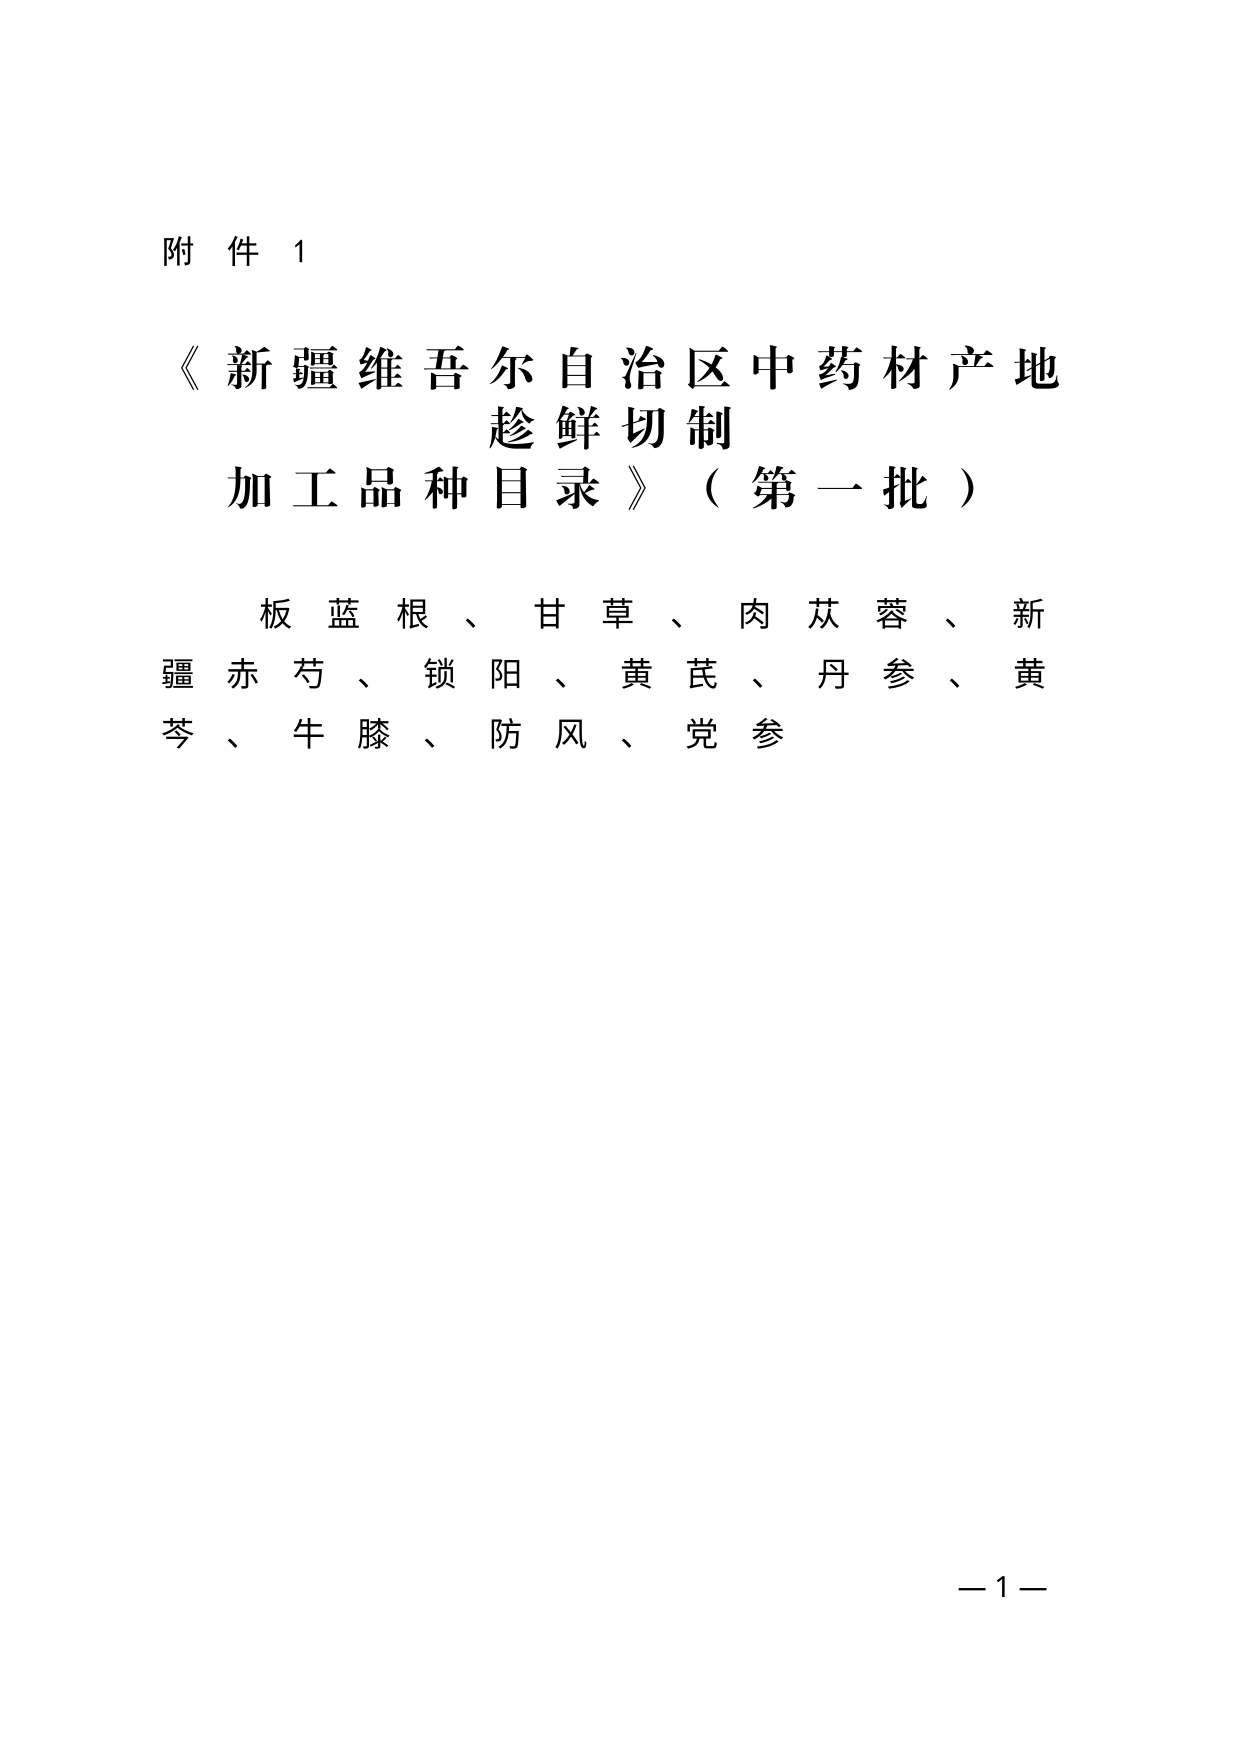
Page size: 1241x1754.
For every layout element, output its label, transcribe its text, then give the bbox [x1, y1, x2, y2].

subtitle 加工品种目录》（第一批） [161, 461, 1079, 521]
subtitle 《新疆维吾尔自治区中药材产地趁鲜切制 [161, 340, 1079, 461]
text 板蓝根、甘草、肉苁蓉、新疆赤芍、锁阳、黄芪、丹参、黄芩、牛膝、防风、党参 [161, 581, 1079, 762]
text 附件1 [161, 219, 1079, 280]
